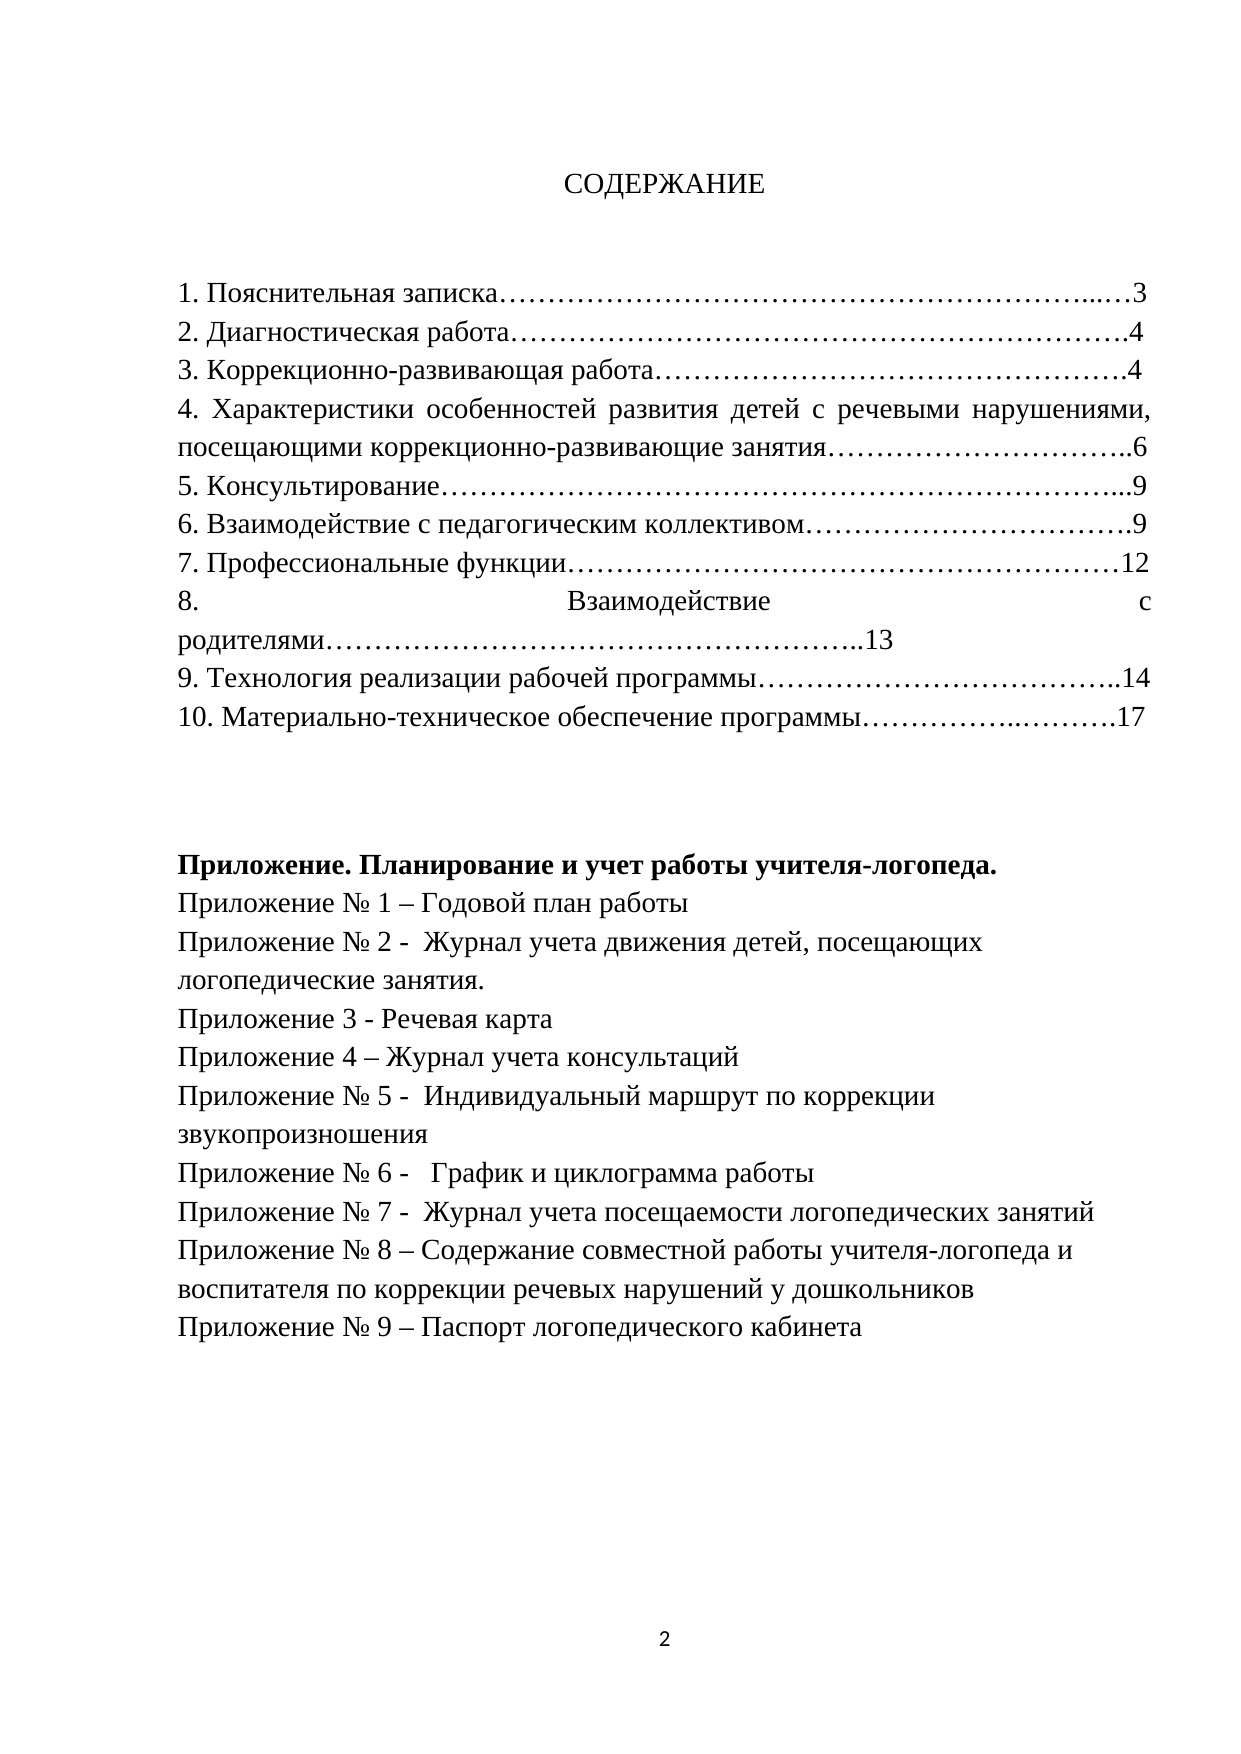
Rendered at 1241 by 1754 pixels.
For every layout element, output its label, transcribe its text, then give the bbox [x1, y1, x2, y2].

text Приложение 4 – Журнал учета консультаций [177, 1039, 1152, 1073]
text 5. Консультирование……………………………………………………………...9 [177, 468, 1152, 501]
text 6. Взаимодействие с педагогическим коллективом…………………………….9 [177, 506, 1152, 540]
text Приложение № 2 - Журнал учета движения детей, посещающих логопедические занятия. [177, 924, 1152, 996]
text Приложение № 1 – Годовой план работы [177, 885, 1152, 919]
text 1. Пояснительная записка……………………………………………………...…3 [177, 275, 1152, 309]
text Приложение № 9 – Паспорт логопедического кабинета [177, 1309, 1152, 1343]
text 2. Диагностическая работа……………………………………………………….4 [177, 314, 1152, 347]
text 8. Взаимодействие с родителями………………………………………………..13 [177, 583, 1152, 656]
text Приложение 3 - Речевая карта [177, 1001, 1152, 1034]
text 3. Коррекционно-развивающая работа………………………………………….4 [177, 352, 1152, 386]
text 7. Профессиональные функции…………………………………………………12 [177, 545, 1152, 578]
text СОДЕРЖАНИЕ [177, 166, 1152, 199]
text 10. Материально-техническое обеспечение программы……………..……….17 [177, 699, 1152, 733]
text 4. Характеристики особенностей развития детей с речевыми нарушениями, посещающими коррекционно-развивающие занятия…………………………..6 [177, 391, 1152, 463]
text 9. Технология реализации рабочей программы………………………………..14 [177, 661, 1152, 694]
text Приложение № 5 - Индивидуальный маршрут по коррекции звукопроизношения [177, 1078, 1152, 1150]
text Приложение. Планирование и учет работы учителя-логопеда. [177, 847, 1152, 880]
text Приложение № 8 – Содержание совместной работы учителя-логопеда и воспитателя по коррекции речевых нарушений у дошкольников [177, 1232, 1152, 1304]
text Приложение № 7 - Журнал учета посещаемости логопедических занятий [177, 1194, 1152, 1227]
text Приложение № 6 - График и циклограмма работы [177, 1155, 1152, 1189]
